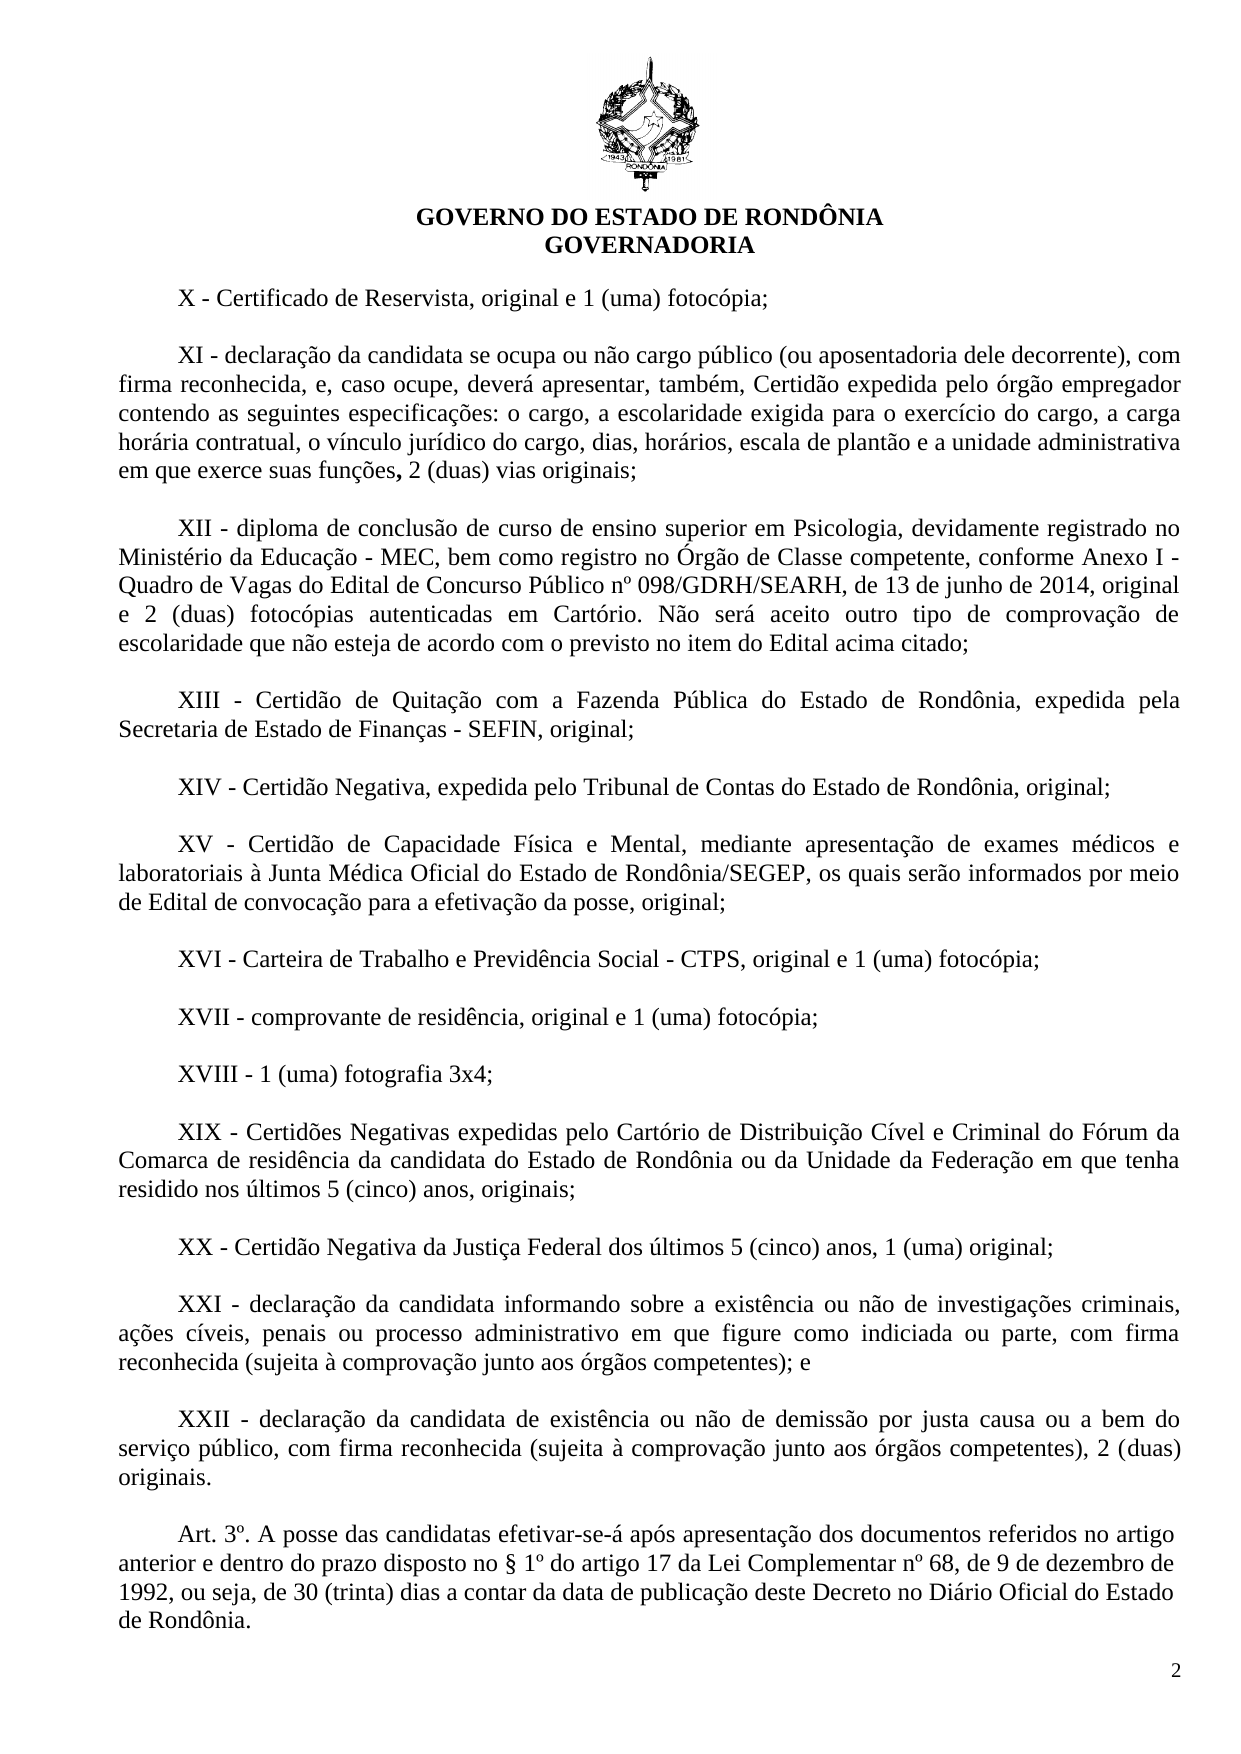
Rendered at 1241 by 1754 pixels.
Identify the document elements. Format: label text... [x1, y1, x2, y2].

text XX - Certidão Negativa da Justiça Federal dos últimos 5 (cinco) anos, 1 (uma) original; [118, 1232, 1181, 1261]
text XIX - Certidões Negativas expedidas pelo Cartório de Distribuição Cível e Criminal do Fórum da Comarca de residência da candidata do Estado de Rondônia ou da Unidade da Federação em que tenha residido nos últimos 5 (cinco) anos, originais; [118, 1117, 1181, 1203]
text XIV - Certidão Negativa, expedida pelo Tribunal de Contas do Estado de Rondônia, original; [118, 772, 1181, 801]
text XIII - Certidão de Quitação com a Fazenda Pública do Estado de Rondônia, expedida pela Secretaria de Estado de Finanças - SEFIN, original; [118, 686, 1181, 743]
text XVIII - 1 (uma) fotografia 3x4; [118, 1059, 1181, 1088]
subtitle XV - Certidão de Capacidade Física e Mental, mediante apresentação de exames médicos e laboratoriais à Junta Médica Oficial do Estado de Rondônia/SEGEP, os quais serão informados por meio de Edital de convocação para a efetivação da posse, original; [118, 829, 1181, 916]
text XII - diploma de conclusão de curso de ensino superior em Psicologia, devidamente registrado no Ministério da Educação - MEC, bem como registro no Órgão de Classe competente, conforme Anexo I - Quadro de Vagas do Edital de Concurso Público nº 098/GDRH/SEARH, de 13 de junho de 2014, original e 2 (duas) fotocópias autenticadas em Cartório. Não será aceito outro tipo de comprovação de escolaridade que não esteja de acordo com o previsto no item do Edital acima citado; [118, 513, 1181, 657]
text XXII - declaração da candidata de existência ou não de demissão por justa causa ou a bem do serviço público, com firma reconhecida (sujeita à comprovação junto aos órgãos competentes), 2 (duas) originais. [118, 1404, 1181, 1491]
text XXI - declaração da candidata informando sobre a existência ou não de investigações criminais, ações cíveis, penais ou processo administrativo em que figure como indiciada ou parte, com firma reconhecida (sujeita à comprovação junto aos órgãos competentes); e [118, 1289, 1181, 1376]
text Art. 3º. A posse das candidatas efetivar-se-á após apresentação dos documentos referidos no artigo anterior e dentro do prazo disposto no § 1º do artigo 17 da Lei Complementar nº 68, de 9 de dezembro de 1992, ou seja, de 30 (trinta) dias a contar da data de publicação deste Decreto no Diário Oficial do Estado de Rondônia. [118, 1519, 1175, 1634]
text XVII - comprovante de residência, original e 1 (uma) fotocópia; [118, 1002, 1181, 1031]
text XVI - Carteira de Trabalho e Previdência Social - CTPS, original e 1 (uma) fotocópia; [118, 944, 1181, 973]
text X - Certificado de Reservista, original e 1 (uma) fotocópia; [118, 283, 1181, 312]
text XI - declaração da candidata se ocupa ou não cargo público (ou aposentadoria dele decorrente), com firma reconhecida, e, caso ocupe, deverá apresentar, também, Certidão expedida pelo órgão empregador contendo as seguintes especificações: o cargo, a escolaridade exigida para o exercício do cargo, a carga horária contratual, o vínculo jurídico do cargo, dias, horários, escala de plantão e a unidade administrativa em que exerce suas funções, 2 (duas) vias originais; [118, 341, 1181, 484]
